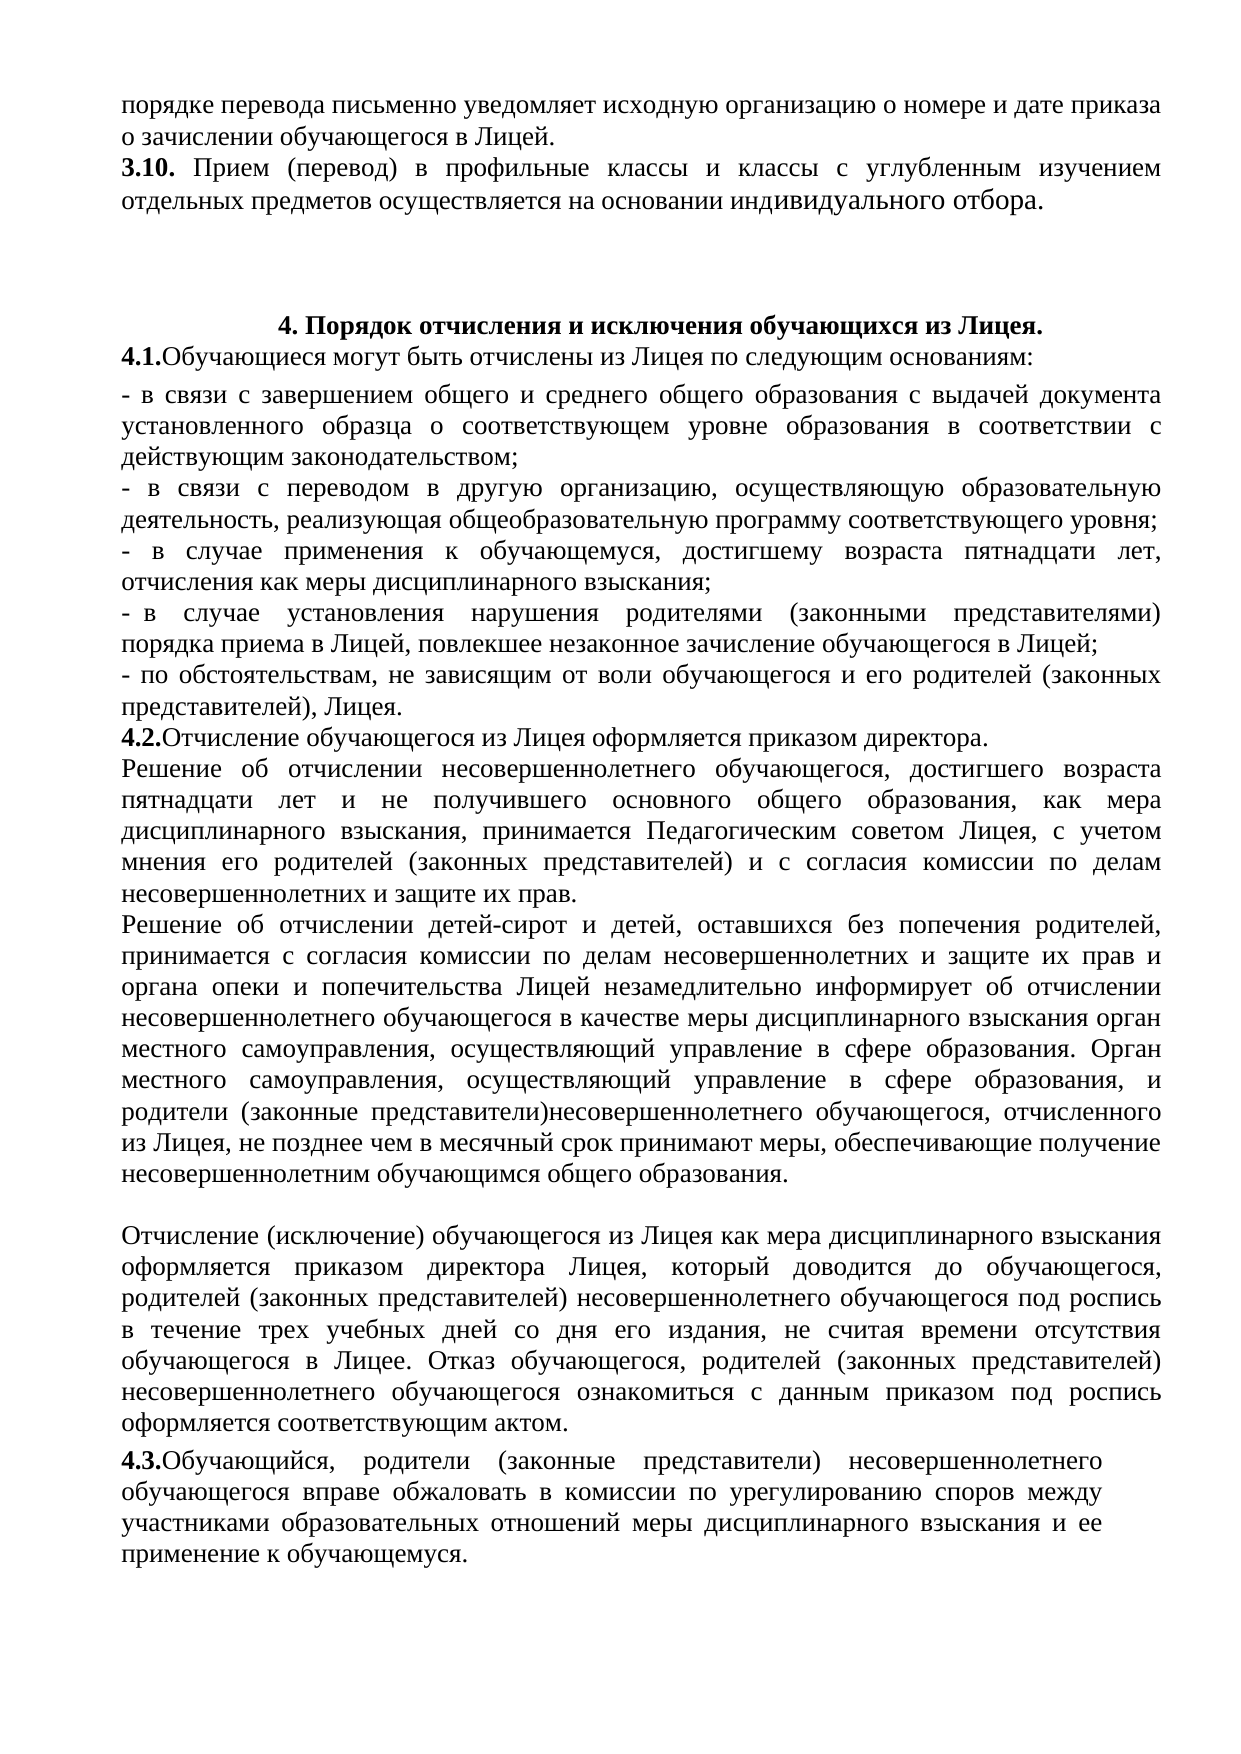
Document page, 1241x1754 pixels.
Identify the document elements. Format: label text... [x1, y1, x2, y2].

text 4.2.Отчисление обучающегося из Лицея оформляется приказом директора. [121, 721, 1104, 752]
text 3.10. Прием (перевод) в профильные классы и классы с углубленным изучением отдельных предметов осуществляется на основании индивидуального отбора. [121, 151, 1163, 216]
text - в случае установления нарушения родителями (законными представителями) порядка приема в Лицей, повлекшее незаконное зачисление обучающегося в Лицей; [121, 596, 1163, 658]
text 4.3.Обучающийся, родители (законные представители) несовершеннолетнего обучающегося вправе обжаловать в комиссии по урегулированию споров между участниками образовательных отношений меры дисциплинарного взыскания и ее применение к обучающемуся. [121, 1444, 1104, 1569]
text 4.1.Обучающиеся могут быть отчислены из Лицея по следующим основаниям: [121, 340, 1104, 371]
text - в случае применения к обучающемуся, достигшему возраста пятнадцати лет, отчисления как меры дисциплинарного взыскания; [121, 534, 1163, 596]
text - в связи с завершением общего и среднего общего образования с выдачей документа установленного образца о соответствующем уровне образования в соответствии с действующим законодательством; [121, 378, 1163, 472]
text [121, 89, 1163, 151]
text Решение об отчислении несовершеннолетнего обучающегося, достигшего возраста пятнадцати лет и не получившего основного общего образования, как мера дисциплинарного взыскания, принимается Педагогическим советом Лицея, с учетом мнения его родителей (законных представителей) и с согласия комиссии по делам несовершеннолетних и защите их прав. [121, 752, 1163, 908]
text - в связи с переводом в другую организацию, осуществляющую образовательную деятельность, реализующая общеобразовательную программу соответствующего уровня; [121, 472, 1163, 534]
text 4. Порядок отчисления и исключения обучающихся из Лицея. [158, 309, 1163, 340]
text - по обстоятельствам, не зависящим от воли обучающегося и его родителей (законных представителей), Лицея. [121, 658, 1163, 721]
text Решение об отчислении детей-сирот и детей, оставшихся без попечения родителей, принимается с согласия комиссии по делам несовершеннолетних и защите их прав и органа опеки и попечительства Лицей незамедлительно информирует об отчислении несовершеннолетнего обучающегося в качестве меры дисциплинарного взыскания орган местного самоуправления, осуществляющий управление в сфере образования. Орган местного самоуправления, осуществляющий управление в сфере образования, и родители (законные представители)несовершеннолетнего обучающегося, отчисленного из Лицея, не позднее чем в месячный срок принимают меры, обеспечивающие получение несовершеннолетним обучающимся общего образования. [121, 908, 1163, 1188]
text Отчисление (исключение) обучающегося из Лицея как мера дисциплинарного взыскания оформляется приказом директора Лицея, который доводится до обучающегося, родителей (законных представителей) несовершеннолетнего обучающегося под роспись в течение трех учебных дней со дня его издания, не считая времени отсутствия обучающегося в Лицее. Отказ обучающегося, родителей (законных представителей) несовершеннолетнего обучающегося ознакомиться с данным приказом под роспись оформляется соответствующим актом. [121, 1219, 1163, 1437]
